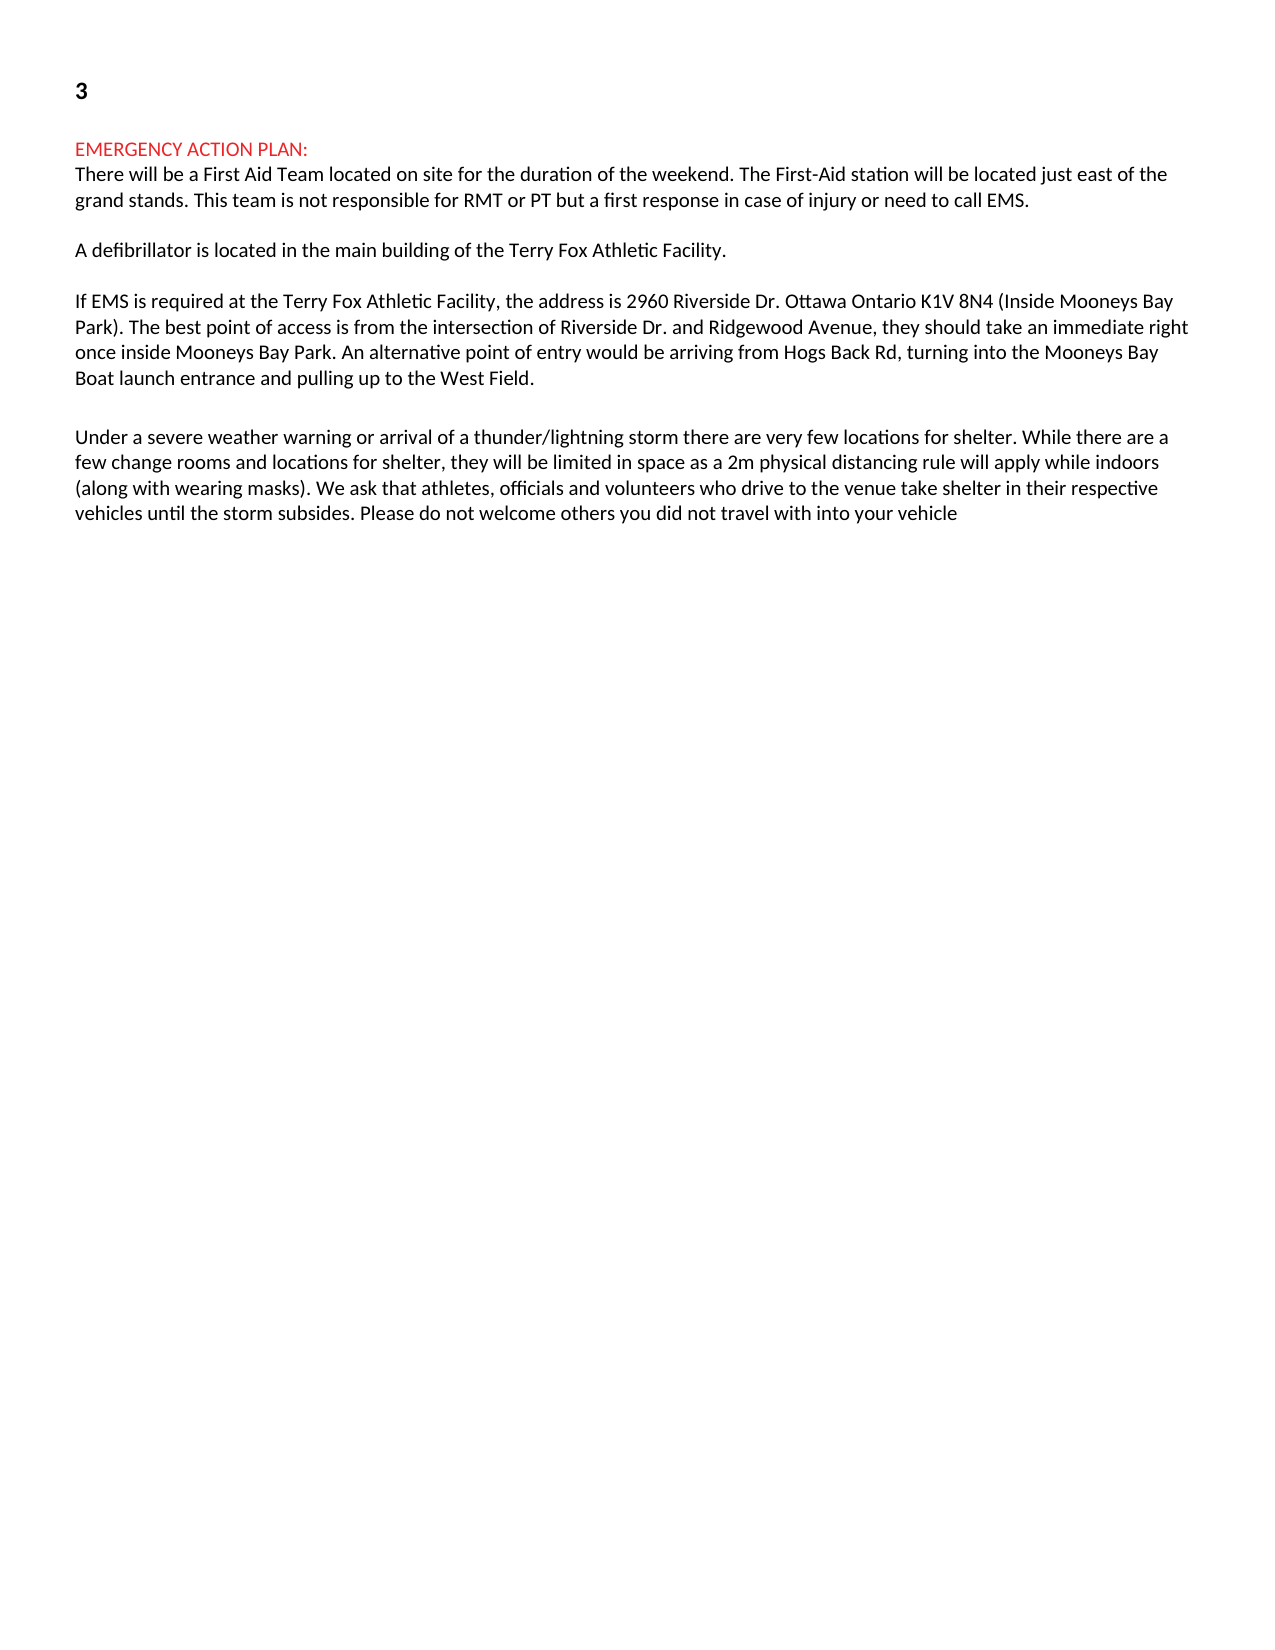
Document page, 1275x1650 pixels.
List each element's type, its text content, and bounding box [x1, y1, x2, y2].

text Under a severe weather warning or arrival of a thunder/lightning storm there are very few locations for shelter. While there are a few change rooms and locations for shelter, they will be limited in space as a 2m physical distancing rule will apply while indoors (along with wearing masks). We ask that athletes, officials and volunteers who drive to the venue take shelter in their respective vehicles until the storm subsides. Please do not welcome others you did not travel with into your vehicle [75, 424, 1200, 526]
text There will be a First Aid Team located on site for the duration of the weekend. The First-Aid station will be located just east of the grand stands. This team is not responsible for RMT or PT but a first response in case of injury or need to call EMS. [75, 161, 1200, 212]
text If EMS is required at the Terry Fox Athletic Facility, the address is 2960 Riverside Dr. Ottawa Ontario K1V 8N4 (Inside Mooneys Bay Park). The best point of access is from the intersection of Riverside Dr. and Ridgewood Avenue, they should take an immediate right once inside Mooneys Bay Park. An alternative point of entry would be arriving from Hogs Back Rd, turning into the Mooneys Bay Boat launch entrance and pulling up to the West Field. [75, 288, 1200, 390]
text A defibrillator is located in the main building of the Terry Fox Athletic Facility. [75, 238, 1200, 263]
text EMERGENCY ACTION PLAN: [75, 136, 1200, 161]
